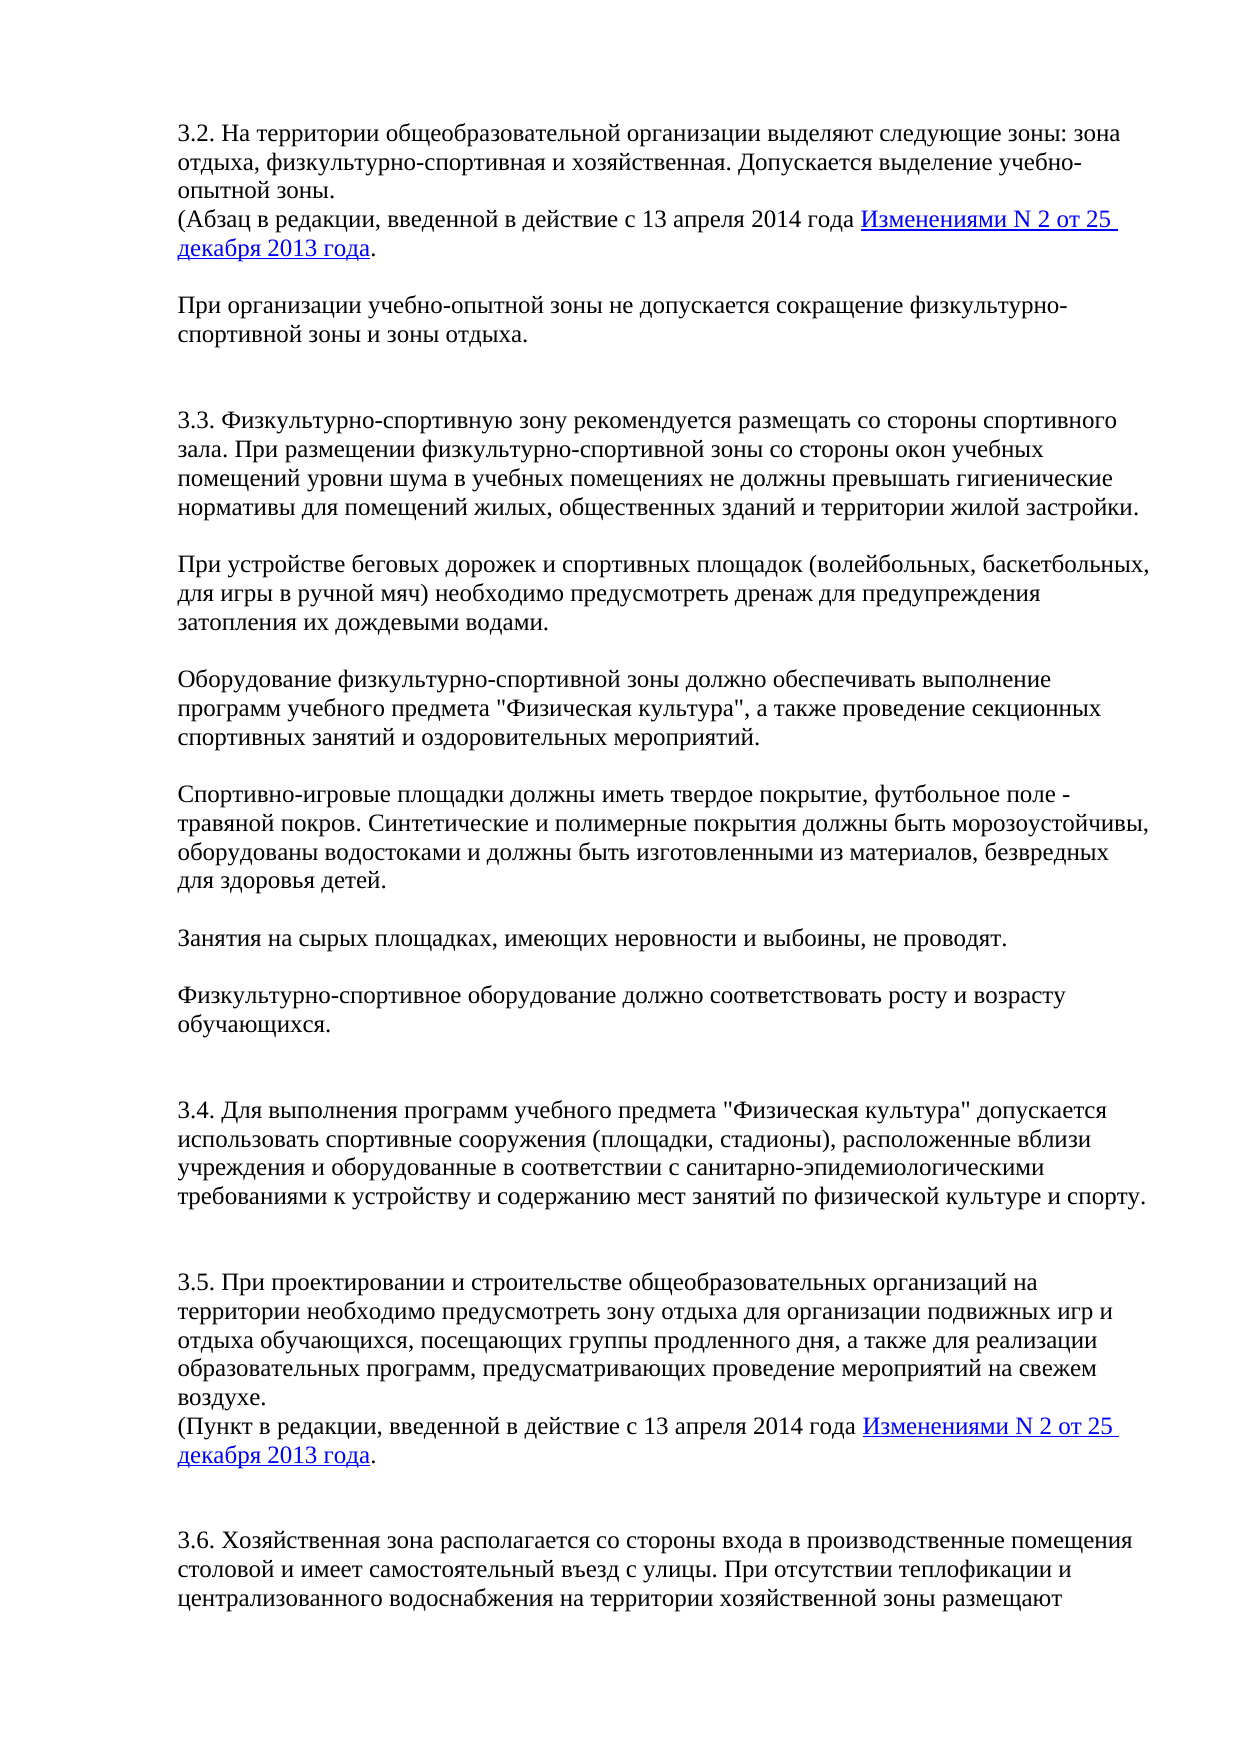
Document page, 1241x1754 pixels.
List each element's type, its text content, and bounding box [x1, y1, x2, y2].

text 3.2. На территории общеобразовательной организации выделяют следующие зоны: зона отдыха, физкультурно-спортивная и хозяйственная. Допускается выделение учебно-опытной зоны. (Абзац в редакции, введенной в действие с 13 апреля 2014 года Изменениями N 2 от 25 декабря 2013 года. При организации учебно-опытной зоны не допускается сокращение физкультурно-спортивной зоны и зоны отдыха. [177, 118, 1152, 376]
text 3.5. При проектировании и строительстве общеобразовательных организаций на территории необходимо предусмотреть зону отдыха для организации подвижных игр и отдыха обучающихся, посещающих группы продленного дня, а также для реализации образовательных программ, предусматривающих проведение мероприятий на свежем воздухе. (Пункт в редакции, введенной в действие с 13 апреля 2014 года Изменениями N 2 от 25 декабря 2013 года. [177, 1267, 1152, 1496]
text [177, 1526, 1152, 1612]
text 3.3. Физкультурно-спортивную зону рекомендуется размещать со стороны спортивного зала. При размещении физкультурно-спортивной зоны со стороны окон учебных помещений уровни шума в учебных помещениях не должны превышать гигиенические нормативы для помещений жилых, общественных зданий и территории жилой застройки. При устройстве беговых дорожек и спортивных площадок (волейбольных, баскетбольных, для игры в ручной мяч) необходимо предусмотреть дренаж для предупреждения затопления их дождевыми водами. Оборудование физкультурно-спортивной зоны должно обеспечивать выполнение программ учебного предмета "Физическая культура", а также проведение секционных спортивных занятий и оздоровительных мероприятий. Спортивно-игровые площадки должны иметь твердое покрытие, футбольное поле - травяной покров. Синтетические и полимерные покрытия должны быть морозоустойчивы, оборудованы водостоками и должны быть изготовленными из материалов, безвредных для здоровья детей. Занятия на сырых площадках, имеющих неровности и выбоины, не проводят. Физкультурно-спортивное оборудование должно соответствовать росту и возрасту обучающихся. [177, 405, 1152, 1066]
text 3.4. Для выполнения программ учебного предмета "Физическая культура" допускается использовать спортивные сооружения (площадки, стадионы), расположенные вблизи учреждения и оборудованные в соответствии с санитарно-эпидемиологическими требованиями к устройству и содержанию мест занятий по физической культуре и спорту. [177, 1095, 1152, 1238]
